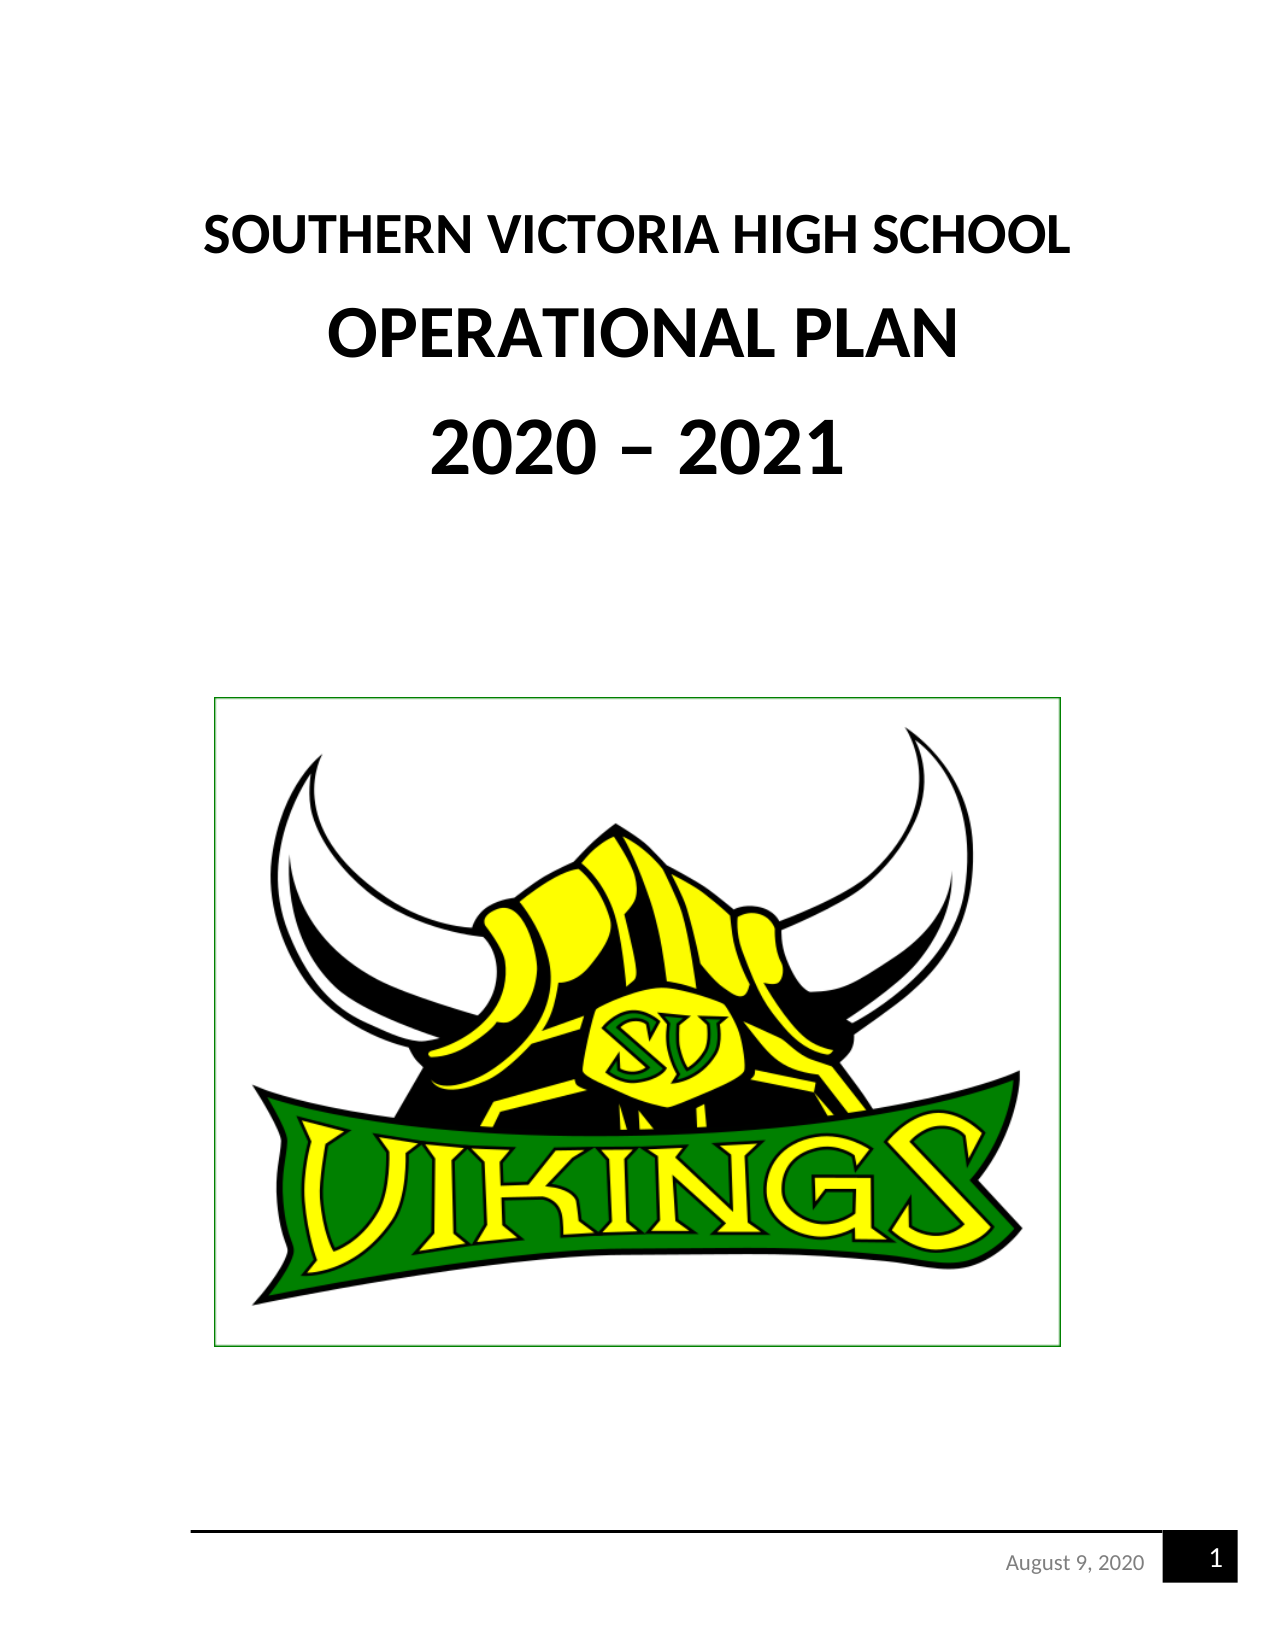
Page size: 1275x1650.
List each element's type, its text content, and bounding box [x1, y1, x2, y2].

picture [214, 697, 1061, 1347]
text 2020 – 2021 [112, 393, 1162, 495]
text SOUTHERN VICTORIA HIGH SCHOOL [112, 197, 1162, 268]
text OPERATIONAL PLAN [112, 285, 1162, 377]
